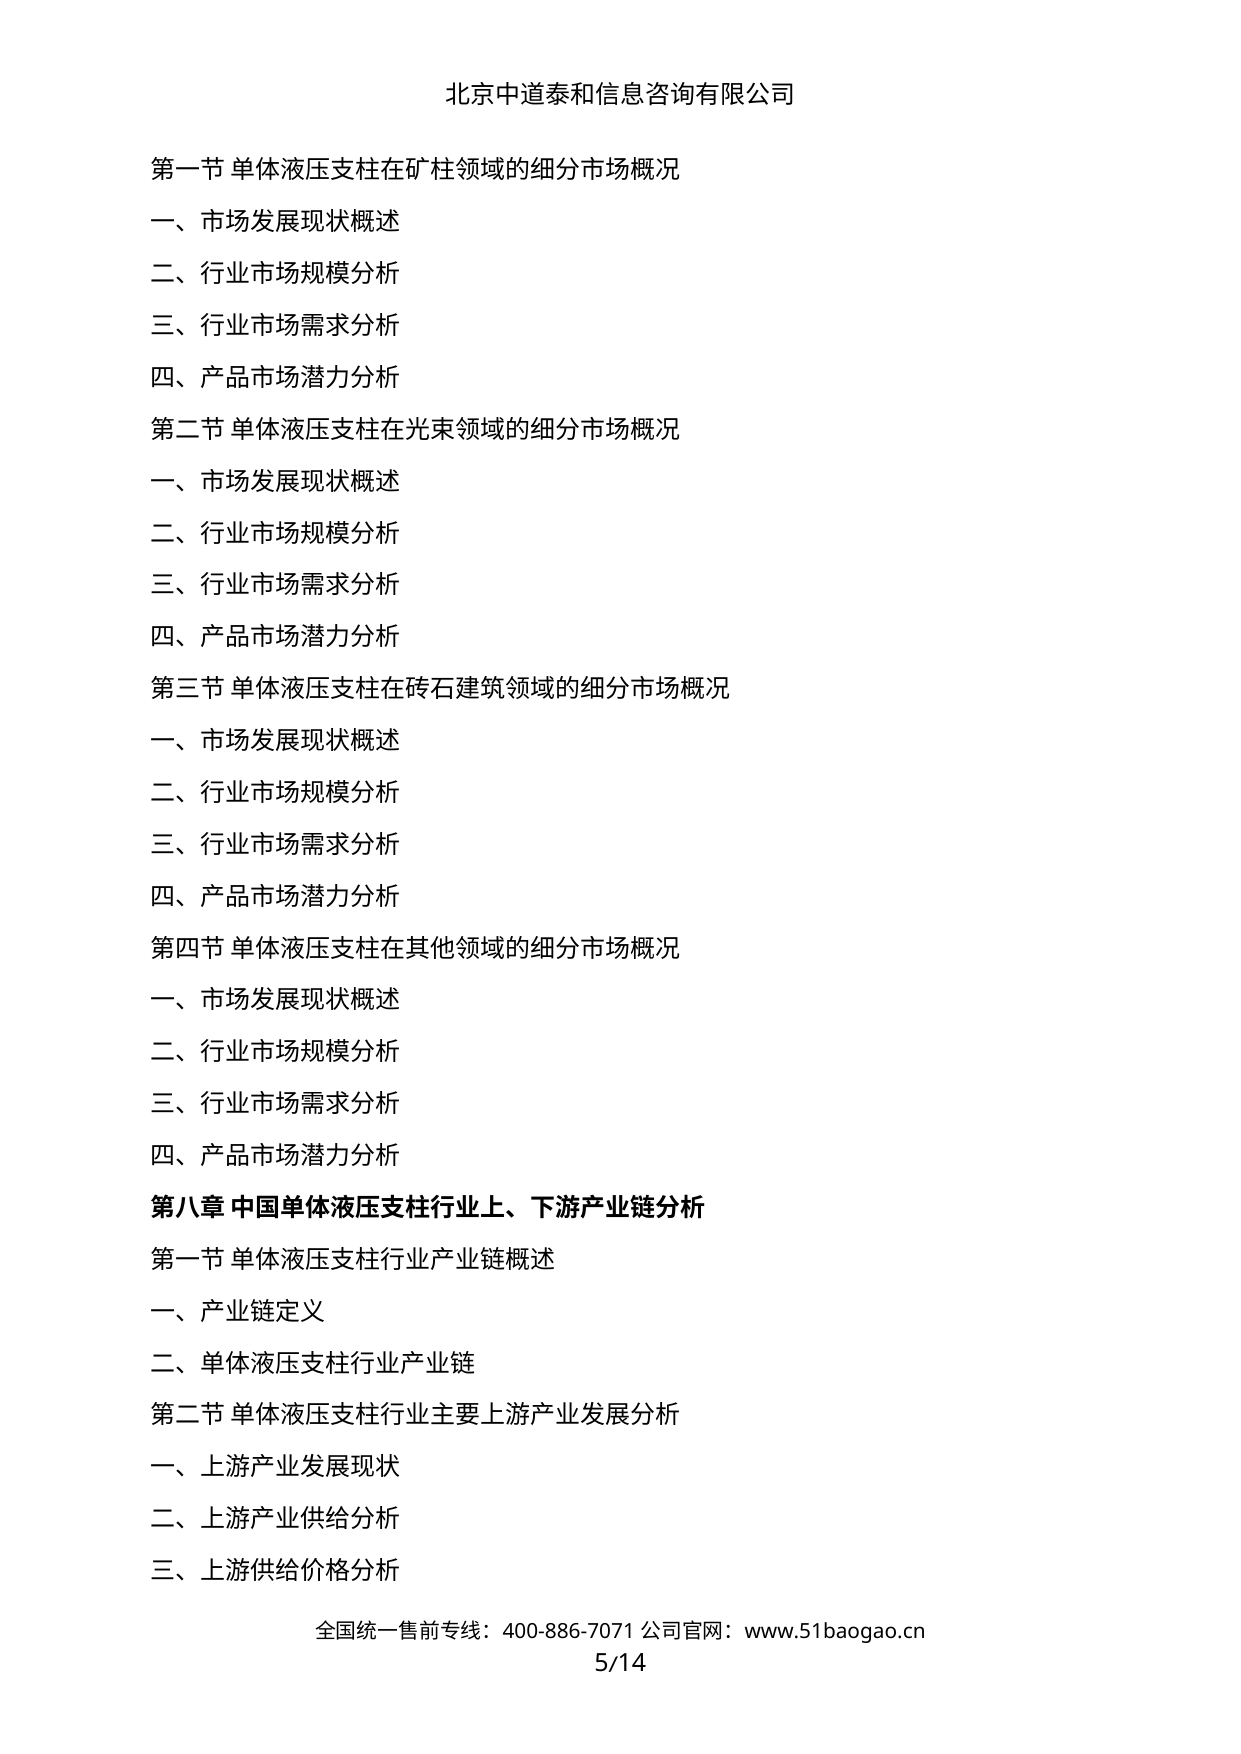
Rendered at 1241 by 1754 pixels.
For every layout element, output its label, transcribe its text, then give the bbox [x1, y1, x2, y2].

text 第二节 单体液压支柱行业主要上游产业发展分析 [150, 1395, 1090, 1431]
text 四、产品市场潜力分析 [150, 1136, 1090, 1172]
text 一、市场发展现状概述 [150, 202, 1090, 238]
text 二、行业市场规模分析 [150, 513, 1090, 549]
text 一、产业链定义 [150, 1291, 1090, 1327]
text 第四节 单体液压支柱在其他领域的细分市场概况 [150, 928, 1090, 964]
text 第一节 单体液压支柱行业产业链概述 [150, 1239, 1090, 1276]
text 一、市场发展现状概述 [150, 980, 1090, 1016]
text 第三节 单体液压支柱在砖石建筑领域的细分市场概况 [150, 669, 1090, 705]
text 二、上游产业供给分析 [150, 1499, 1090, 1535]
text 第八章 中国单体液压支柱行业上、下游产业链分析 [150, 1187, 1090, 1224]
text 三、行业市场需求分析 [150, 565, 1090, 601]
text 一、市场发展现状概述 [150, 461, 1090, 497]
text 二、单体液压支柱行业产业链 [150, 1343, 1090, 1379]
text 三、行业市场需求分析 [150, 1084, 1090, 1120]
text 三、上游供给价格分析 [150, 1551, 1090, 1587]
text 三、行业市场需求分析 [150, 306, 1090, 342]
text 二、行业市场规模分析 [150, 772, 1090, 809]
text 三、行业市场需求分析 [150, 824, 1090, 861]
text 四、产品市场潜力分析 [150, 617, 1090, 653]
text 第一节 单体液压支柱在矿柱领域的细分市场概况 [150, 150, 1090, 186]
text 一、市场发展现状概述 [150, 721, 1090, 757]
text 二、行业市场规模分析 [150, 254, 1090, 290]
text 二、行业市场规模分析 [150, 1032, 1090, 1068]
text 四、产品市场潜力分析 [150, 357, 1090, 394]
text 第二节 单体液压支柱在光束领域的细分市场概况 [150, 409, 1090, 446]
text 一、上游产业发展现状 [150, 1447, 1090, 1483]
text 四、产品市场潜力分析 [150, 876, 1090, 912]
